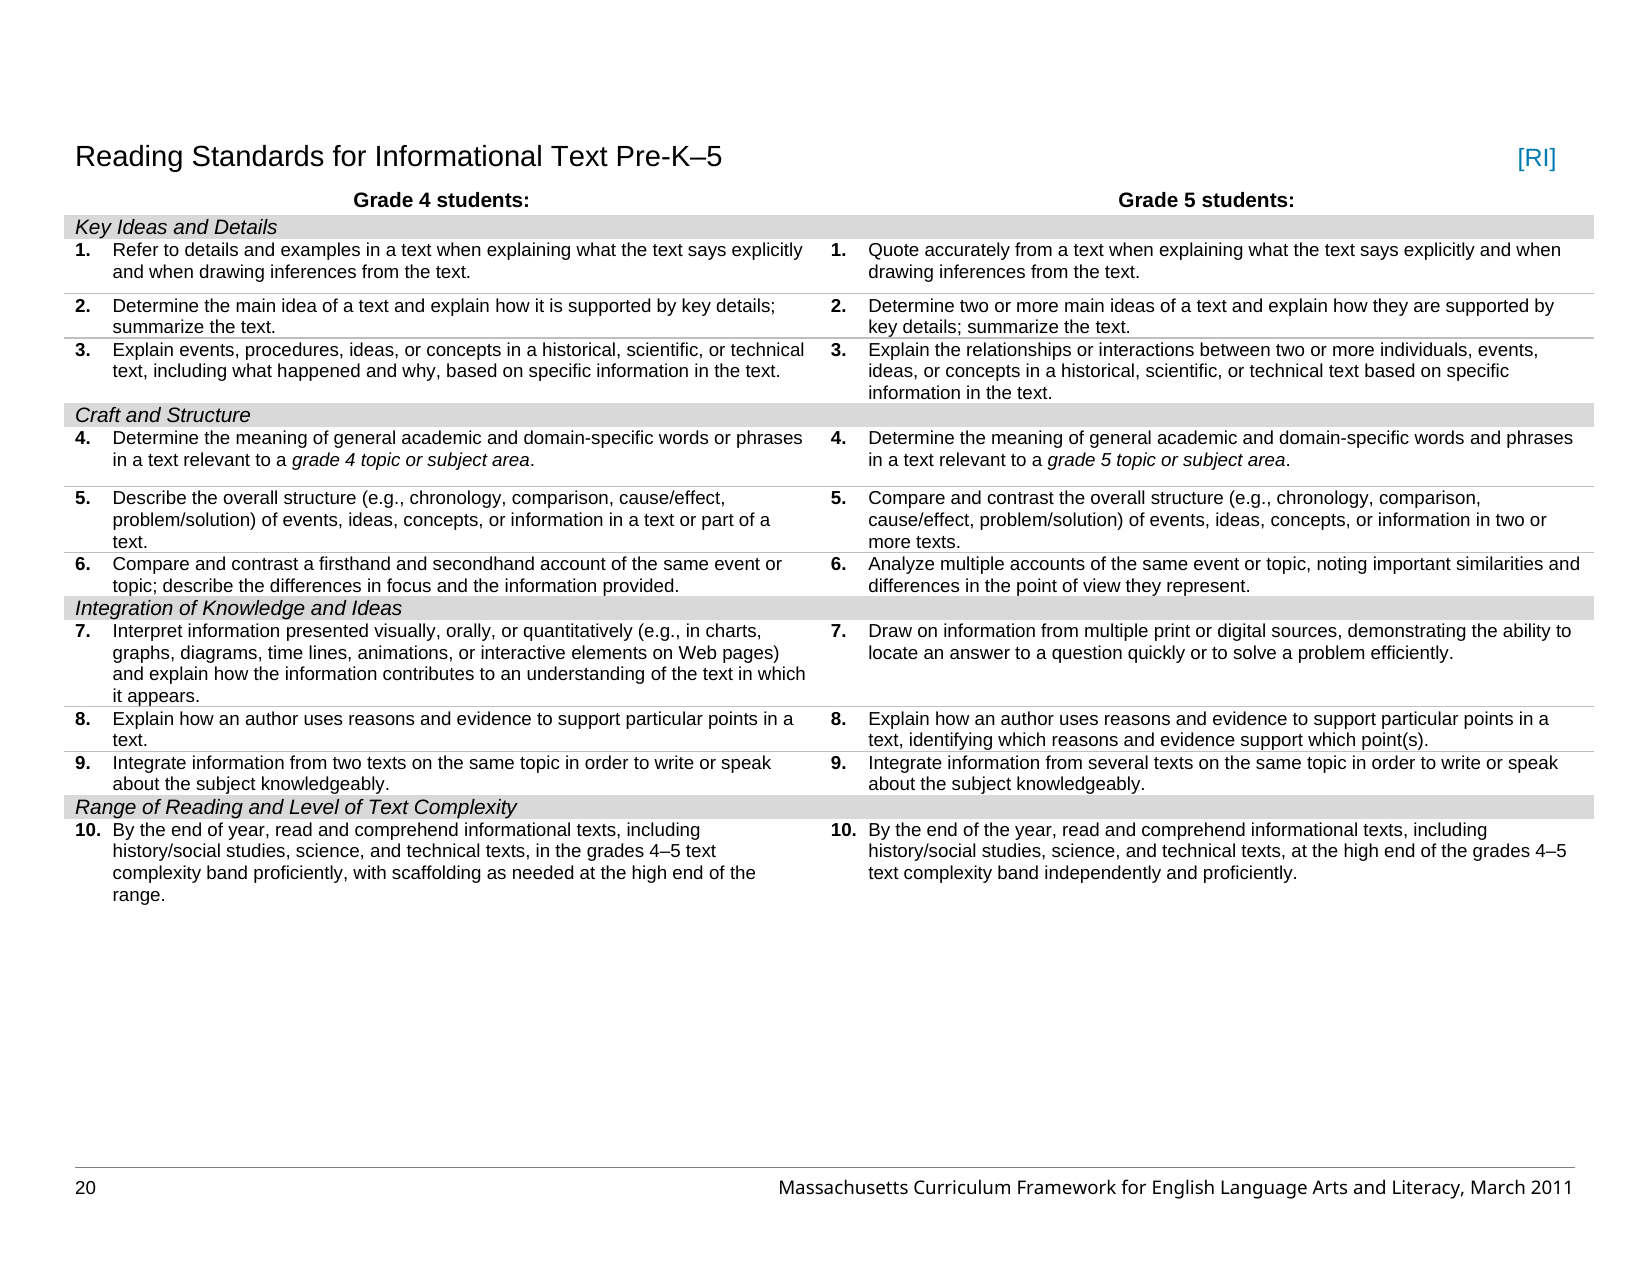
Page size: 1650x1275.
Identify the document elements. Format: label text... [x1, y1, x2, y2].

table_cell Compare and contrast a firsthand and secondhand account of the same event or topic; describe the differences in focus and the information provided. [64, 553, 819, 596]
table_cell Integration of Knowledge and Ideas [64, 596, 1594, 620]
table_cell Integrate information from two texts on the same topic in order to write or speak about the subject knowledgeably. [64, 752, 819, 795]
table_cell Explain events, procedures, ideas, or concepts in a historical, scientific, or technical text, including what happened and why, based on specific information in the text. [64, 339, 819, 403]
table_cell Interpret information presented visually, orally, or quantitatively (e.g., in charts, graphs, diagrams, time lines, animations, or interactive elements on Web pages) and explain how the information contributes to an understanding of the text in which it appears. [64, 620, 819, 706]
table_cell Determine two or more main ideas of a text and explain how they are supported by key details; summarize the text. [819, 294, 1594, 337]
table_cell Determine the meaning of general academic and domain-specific words or phrases in a text relevant to a grade 4 topic or subject area. [64, 427, 819, 486]
table_cell Refer to details and examples in a text when explaining what the text says explicitly and when drawing inferences from the text. [64, 239, 819, 293]
table_cell Analyze multiple accounts of the same event or topic, noting important similarities and differences in the point of view they represent. [819, 553, 1594, 596]
table_cell Explain the relationships or interactions between two or more individuals, events, ideas, or concepts in a historical, scientific, or technical text based on specific information in the text. [819, 339, 1594, 403]
table_cell Key Ideas and Details [64, 215, 1594, 239]
table_cell Quote accurately from a text when explaining what the text says explicitly and when drawing inferences from the text. [819, 239, 1594, 293]
table_cell By the end of the year, read and comprehend informational texts, including history/social studies, science, and technical texts, at the high end of the grades 4–5 text complexity band independently and proficiently. [819, 819, 1594, 905]
table_cell Craft and Structure [64, 403, 1594, 427]
table_cell By the end of year, read and comprehend informational texts, including history/social studies, science, and technical texts, in the grades 4–5 text complexity band proficiently, with scaffolding as needed at the high end of the range. [64, 819, 819, 905]
table_cell Determine the main idea of a text and explain how it is supported by key details; summarize the text. [64, 294, 819, 337]
table_cell Determine the meaning of general academic and domain-specific words and phrases in a text relevant to a grade 5 topic or subject area. [819, 427, 1594, 486]
table_cell Draw on information from multiple print or digital sources, demonstrating the ability to locate an answer to a question quickly or to solve a problem efficiently. [819, 620, 1594, 706]
table_cell Integrate information from several texts on the same topic in order to write or speak about the subject knowledgeably. [819, 752, 1594, 795]
table_header Grade 5 students: [819, 185, 1594, 215]
table_cell Range of Reading and Level of Text Complexity [64, 795, 1594, 819]
table_header Grade 4 students: [64, 185, 819, 215]
table_cell Compare and contrast the overall structure (e.g., chronology, comparison, cause/effect, problem/solution) of events, ideas, concepts, or information in two or more texts. [819, 487, 1594, 552]
text Reading Standards for Informational Text Pre-K–5 [RI] [75, 139, 1575, 172]
table_cell Explain how an author uses reasons and evidence to support particular points in a text, identifying which reasons and evidence support which point(s). [819, 707, 1594, 751]
table_cell Explain how an author uses reasons and evidence to support particular points in a text. [64, 707, 819, 751]
table_cell Describe the overall structure (e.g., chronology, comparison, cause/effect, problem/solution) of events, ideas, concepts, or information in a text or part of a text. [64, 487, 819, 552]
